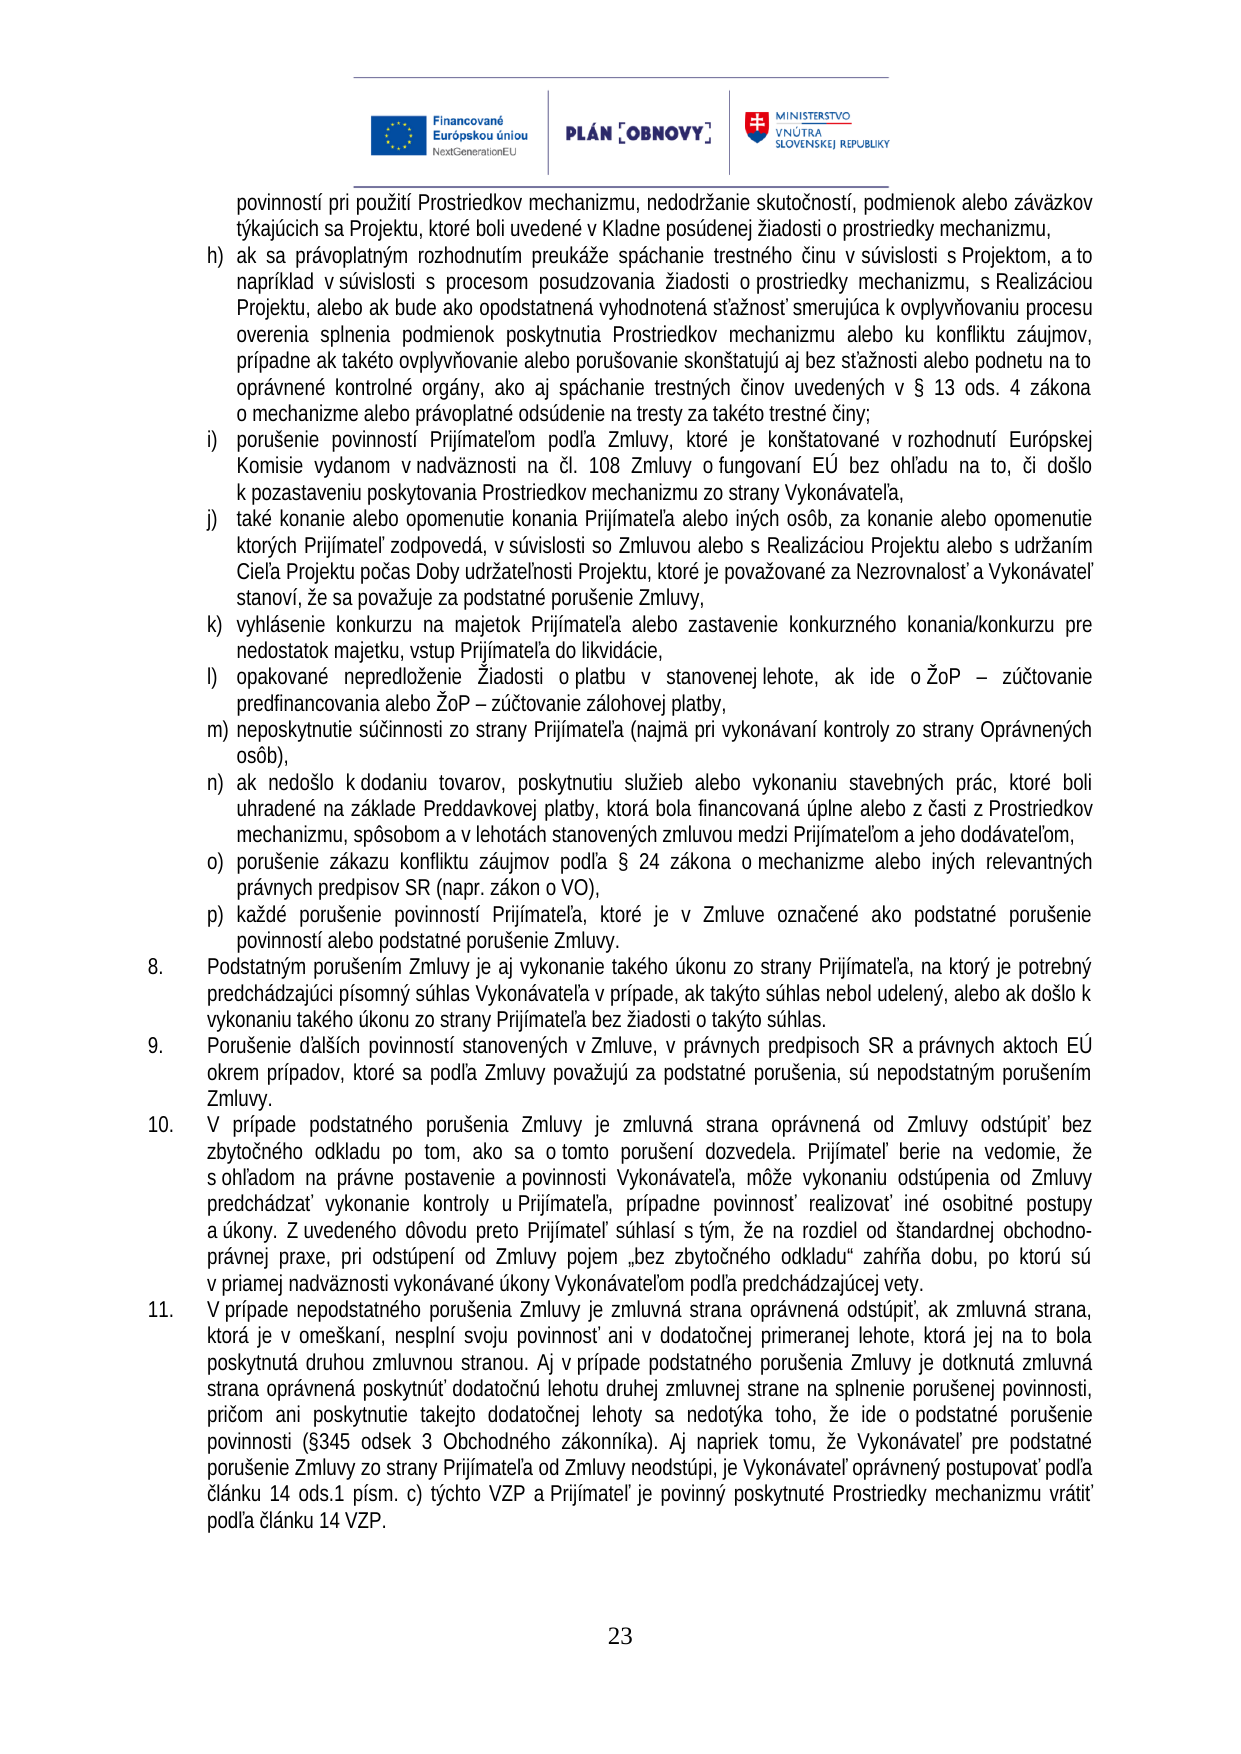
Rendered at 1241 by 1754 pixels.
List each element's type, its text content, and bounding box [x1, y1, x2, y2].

list Podstatným porušením Zmluvy je aj vykonanie takého úkonu zo strany Prijímateľa, na ktorý je potrebný predchádzajúci písomný súhlas Vykonávateľa v prípade, ak takýto súhlas nebol udelený, alebo ak došlo k vykonaniu takého úkonu zo strany Prijímateľa bez žiadosti o takýto súhlas. [148, 953, 1092, 1032]
list neposkytnutie súčinnosti zo strany Prijímateľa (najmä pri vykonávaní kontroly zo strany Oprávnených osôb), [207, 716, 1092, 769]
list Porušenie ďalších povinností stanovených v Zmluve, v právnych predpisoch SR a právnych aktoch EÚ okrem prípadov, ktoré sa podľa Zmluvy považujú za podstatné porušenia, sú nepodstatným porušením Zmluvy. [148, 1032, 1092, 1111]
list opakované nepredloženie Žiadosti o platbu v stanovenej lehote, ak ide o ŽoP – zúčtovanie predfinancovania alebo ŽoP – zúčtovanie zálohovej platby, [207, 663, 1092, 716]
list porušenie zákazu konfliktu záujmov podľa § 24 zákona o mechanizme alebo iných relevantných právnych predpisov SR (napr. zákon o VO), [207, 848, 1092, 901]
picture [350, 75, 891, 189]
list V prípade podstatného porušenia Zmluvy je zmluvná strana oprávnená od Zmluvy odstúpiť bez zbytočného odkladu po tom, ako sa o tomto porušení dozvedela. Prijímateľ berie na vedomie, že s ohľadom na právne postavenie a povinnosti Vykonávateľa, môže vykonaniu odstúpenia od Zmluvy predchádzať vykonanie kontroly u Prijímateľa, prípadne povinnosť realizovať iné osobitné postupy a úkony. Z uvedeného dôvodu preto Prijímateľ súhlasí s tým, že na rozdiel od štandardnej obchodno-právnej praxe, pri odstúpení od Zmluvy pojem „bez zbytočného odkladu“ zahŕňa dobu, po ktorú sú v priamej nadväznosti vykonávané úkony Vykonávateľom podľa predchádzajúcej vety. [148, 1111, 1092, 1296]
list V prípade nepodstatného porušenia Zmluvy je zmluvná strana oprávnená odstúpiť, ak zmluvná strana, ktorá je v omeškaní, nesplní svoju povinnosť ani v dodatočnej primeranej lehote, ktorá jej na to bola poskytnutá druhou zmluvnou stranou. Aj v prípade podstatného porušenia Zmluvy je dotknutá zmluvná strana oprávnená poskytnúť dodatočnú lehotu druhej zmluvnej strane na splnenie porušenej povinnosti, pričom ani poskytnutie takejto dodatočnej lehoty sa nedotýka toho, že ide o podstatné porušenie povinnosti (§345 odsek 3 Obchodného zákonníka). Aj napriek tomu, že Vykonávateľ pre podstatné porušenie Zmluvy zo strany Prijímateľa od Zmluvy neodstúpi, je Vykonávateľ oprávnený postupovať podľa článku 14 ods.1 písm. c) týchto VZP a Prijímateľ je povinný poskytnuté Prostriedky mechanizmu vrátiť podľa článku 14 VZP. [148, 1296, 1092, 1533]
list ak nedošlo k dodaniu tovarov, poskytnutiu služieb alebo vykonaniu stavebných prác, ktoré boli uhradené na základe Preddavkovej platby, ktorá bola financovaná úplne alebo z časti z Prostriedkov mechanizmu, spôsobom a v lehotách stanovených zmluvou medzi Prijímateľom a jeho dodávateľom, [207, 769, 1092, 848]
list také konanie alebo opomenutie konania Prijímateľa alebo iných osôb, za konanie alebo opomenutie ktorých Prijímateľ zodpovedá, v súvislosti so Zmluvou alebo s Realizáciou Projektu alebo s udržaním Cieľa Projektu počas Doby udržateľnosti Projektu, ktoré je považované za Nezrovnalosť a Vykonávateľ stanoví, že sa považuje za podstatné porušenie Zmluvy, [207, 505, 1092, 611]
list porušenie povinností Prijímateľom podľa Zmluvy, ktoré je konštatované v rozhodnutí Európskej Komisie vydanom v nadväznosti na čl. 108 Zmluvy o fungovaní EÚ bez ohľadu na to, či došlo k pozastaveniu poskytovania Prostriedkov mechanizmu zo strany Vykonávateľa, [207, 426, 1092, 505]
list ak sa právoplatným rozhodnutím preukáže spáchanie trestného činu v súvislosti s Projektom, a to napríklad v súvislosti s procesom posudzovania žiadosti o prostriedky mechanizmu, s Realizáciou Projektu, alebo ak bude ako opodstatnená vyhodnotená sťažnosť smerujúca k ovplyvňovaniu procesu overenia splnenia podmienok poskytnutia Prostriedkov mechanizmu alebo ku konfliktu záujmov, prípadne ak takéto ovplyvňovanie alebo porušovanie skonštatujú aj bez sťažnosti alebo podnetu na to oprávnené kontrolné orgány, ako aj spáchanie trestných činov uvedených v § 13 ods. 4 zákona o mechanizme alebo právoplatné odsúdenie na tresty za takéto trestné činy; [207, 242, 1092, 426]
list každé porušenie povinností Prijímateľa, ktoré je v Zmluve označené ako podstatné porušenie povinností alebo podstatné porušenie Zmluvy. [207, 901, 1092, 953]
list vyhlásenie konkurzu na majetok Prijímateľa alebo zastavenie konkurzného konania/konkurzu pre nedostatok majetku, vstup Prijímateľa do likvidácie, [207, 611, 1092, 663]
